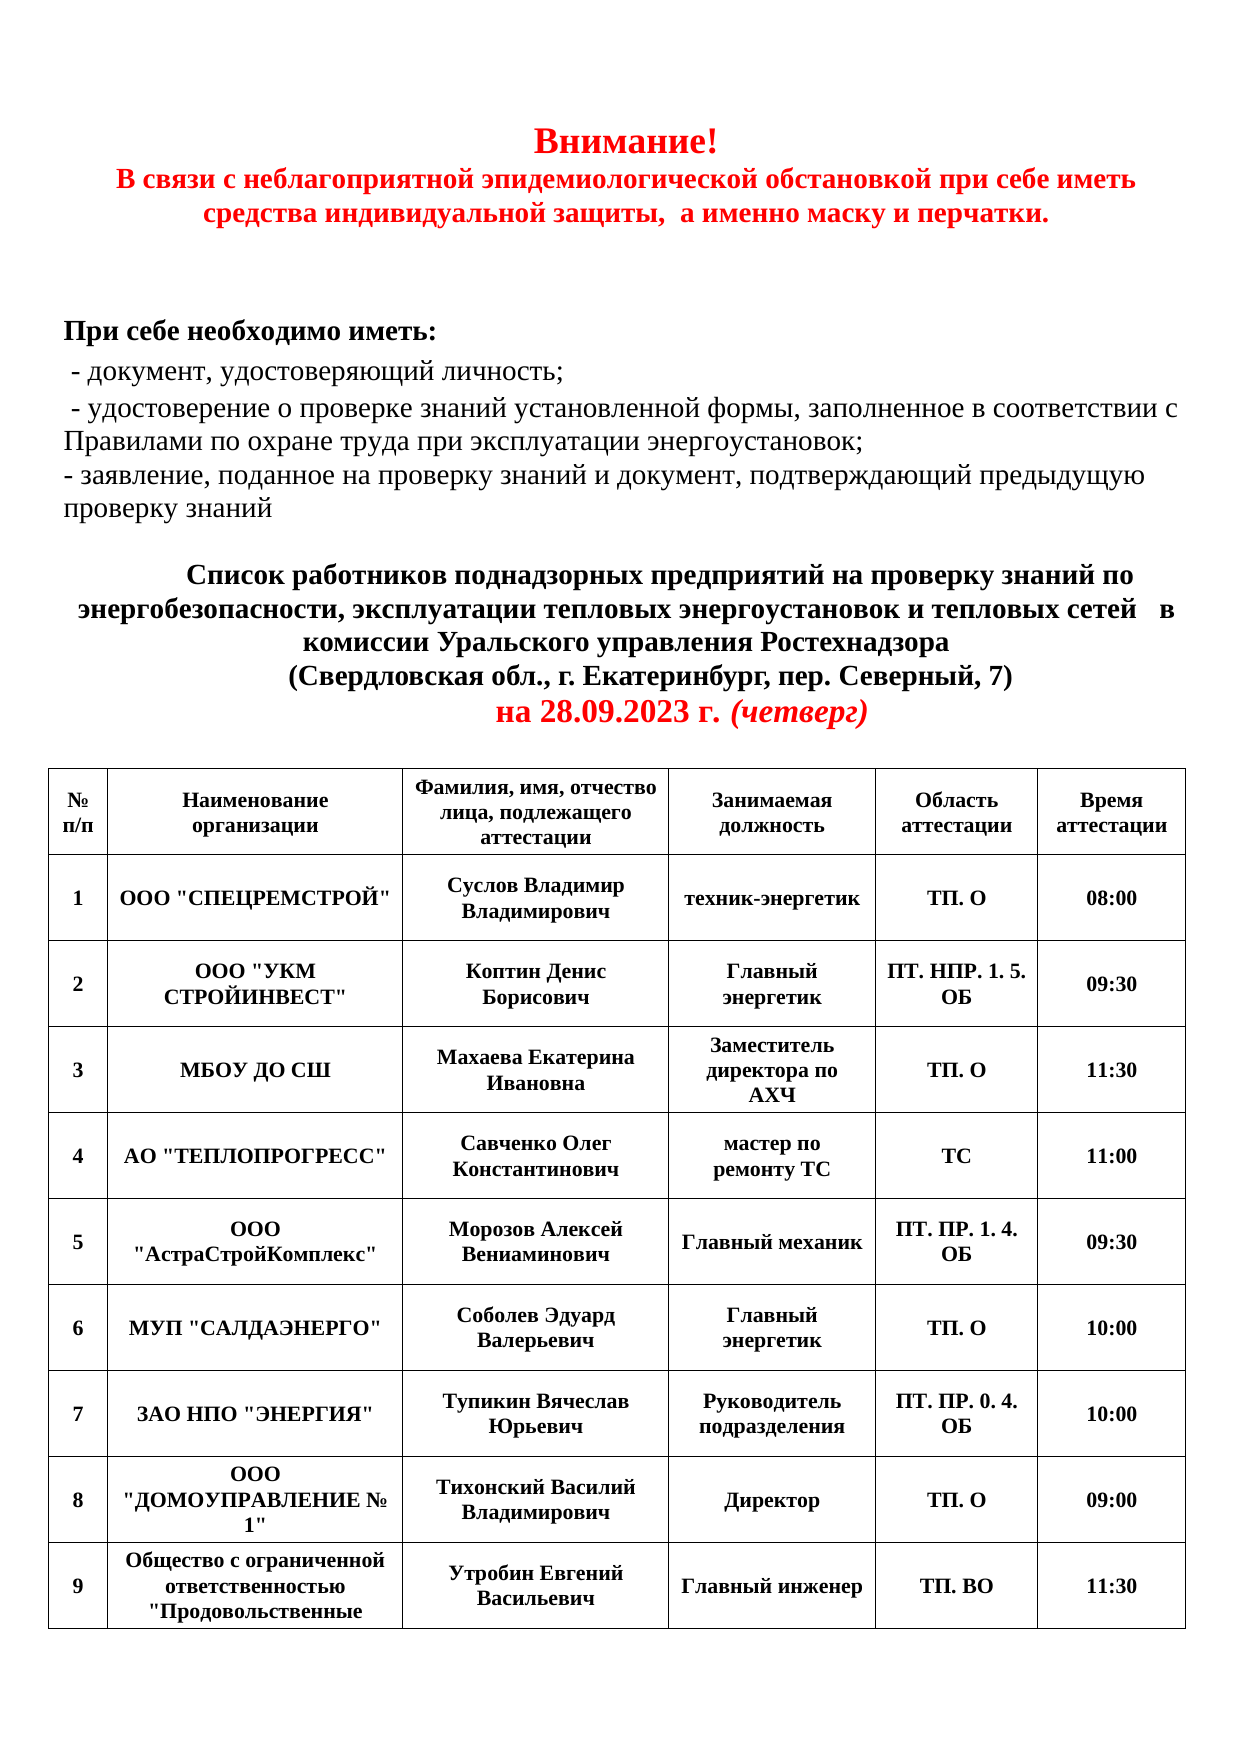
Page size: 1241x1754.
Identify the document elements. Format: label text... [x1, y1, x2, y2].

table_cell МУП "САЛДАЭНЕРГО" [108, 1285, 402, 1370]
table_cell Коптин Денис Борисович [403, 941, 668, 1026]
table_cell Время аттестации [1038, 769, 1185, 854]
table_cell Тупикин Вячеслав Юрьевич [403, 1371, 668, 1456]
table_cell 10:00 [1038, 1285, 1185, 1370]
table_cell Главный инженер [669, 1543, 875, 1628]
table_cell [108, 1543, 402, 1628]
table_cell 9 [49, 1543, 107, 1628]
table_cell Заместитель директора по АХЧ [669, 1027, 875, 1112]
table_cell 09:00 [1038, 1457, 1185, 1542]
table_cell ООО "СПЕЦРЕМСТРОЙ" [108, 855, 402, 940]
table_cell ТП. О [876, 855, 1037, 940]
table_cell ЗАО НПО "ЭНЕРГИЯ" [108, 1371, 402, 1456]
table_cell Руководитель подразделения [669, 1371, 875, 1456]
table_cell Список работников поднадзорных предприятий на проверку знаний по энергобезопасности, эксплуатации тепловых энергоустановок и тепловых сетей в комиссии Уральского управления Ростехнадзора (Свердловская обл., г. Екатеринбург, пер. Северный, 7) на 28.09.2023 г. (четверг) [19, 558, 1200, 768]
table_cell При себе необходимо иметь: [19, 310, 1200, 350]
table_cell Тихонский Василий Владимирович [403, 1457, 668, 1542]
table_cell ООО "ДОМОУПРАВЛЕНИЕ № 1" [108, 1457, 402, 1542]
table_cell Морозов Алексей Вениаминович [403, 1199, 668, 1284]
table_cell МБОУ ДО СШ [108, 1027, 402, 1112]
table_cell АО "ТЕПЛОПРОГРЕСС" [108, 1113, 402, 1198]
table_cell мастер по ремонту ТС [669, 1113, 875, 1198]
table_cell 09:30 [1038, 941, 1185, 1026]
table_cell 11:30 [1038, 1027, 1185, 1112]
table_cell Главный механик [669, 1199, 875, 1284]
table_cell ООО "АстраСтройКомплекс" [108, 1199, 402, 1284]
table_cell 2 [49, 941, 107, 1026]
table_cell ТС [876, 1113, 1037, 1198]
table_cell Суслов Владимир Владимирович [403, 855, 668, 940]
table_cell 11:30 [1038, 1543, 1185, 1628]
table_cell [403, 1543, 668, 1628]
table_cell ТП. ВО [876, 1543, 1037, 1628]
table_cell - удостоверение о проверке знаний установленной формы, заполненное в соответствии с Правилами по охране труда при эксплуатации энергоустановок; - заявление, поданное на проверку знаний и документ, подтверждающий предыдущую проверку знаний [19, 390, 1200, 557]
table_cell № п/п [49, 769, 107, 854]
table_cell Махаева Екатерина Ивановна [403, 1027, 668, 1112]
table_cell 10:00 [1038, 1371, 1185, 1456]
table_cell Занимаемая должность [669, 769, 875, 854]
table_cell техник-энергетик [669, 855, 875, 940]
table_cell 3 [49, 1027, 107, 1112]
table_cell 08:00 [1038, 855, 1185, 940]
table_cell ТП. О [876, 1027, 1037, 1112]
table_cell ООО "УКМ СТРОЙИНВЕСТ" [108, 941, 402, 1026]
table_cell 5 [49, 1199, 107, 1284]
table_cell 6 [49, 1285, 107, 1370]
table_cell 7 [49, 1371, 107, 1456]
table_cell 09:30 [1038, 1199, 1185, 1284]
table_cell ПТ. ПР. 1. 4. ОБ [876, 1199, 1037, 1284]
table_cell ТП. О [876, 1285, 1037, 1370]
table_cell 4 [49, 1113, 107, 1198]
table_cell 1 [49, 855, 107, 940]
table_cell ПТ. НПР. 1. 5. ОБ [876, 941, 1037, 1026]
table_cell ТП. О [876, 1457, 1037, 1542]
table_cell Главный энергетик [669, 1285, 875, 1370]
table_cell Соболев Эдуард Валерьевич [403, 1285, 668, 1370]
table_cell Наименование организации [108, 769, 402, 854]
table_cell ПТ. ПР. 0. 4. ОБ [876, 1371, 1037, 1456]
table_cell - документ, удостоверяющий личность; [19, 350, 1200, 390]
table_cell Область аттестации [876, 769, 1037, 854]
table_cell Фамилия, имя, отчество лица, подлежащего аттестации [403, 769, 668, 854]
table_cell Директор [669, 1457, 875, 1542]
table_cell 8 [49, 1457, 107, 1542]
table_header Внимание! В связи с неблагоприятной эпидемиологической обстановкой при себе иметь средства индивидуальной защиты, а именно маску и перчатки. [19, 118, 1200, 310]
table_cell Савченко Олег Константинович [403, 1113, 668, 1198]
table_cell 11:00 [1038, 1113, 1185, 1198]
table_cell Главный энергетик [669, 941, 875, 1026]
